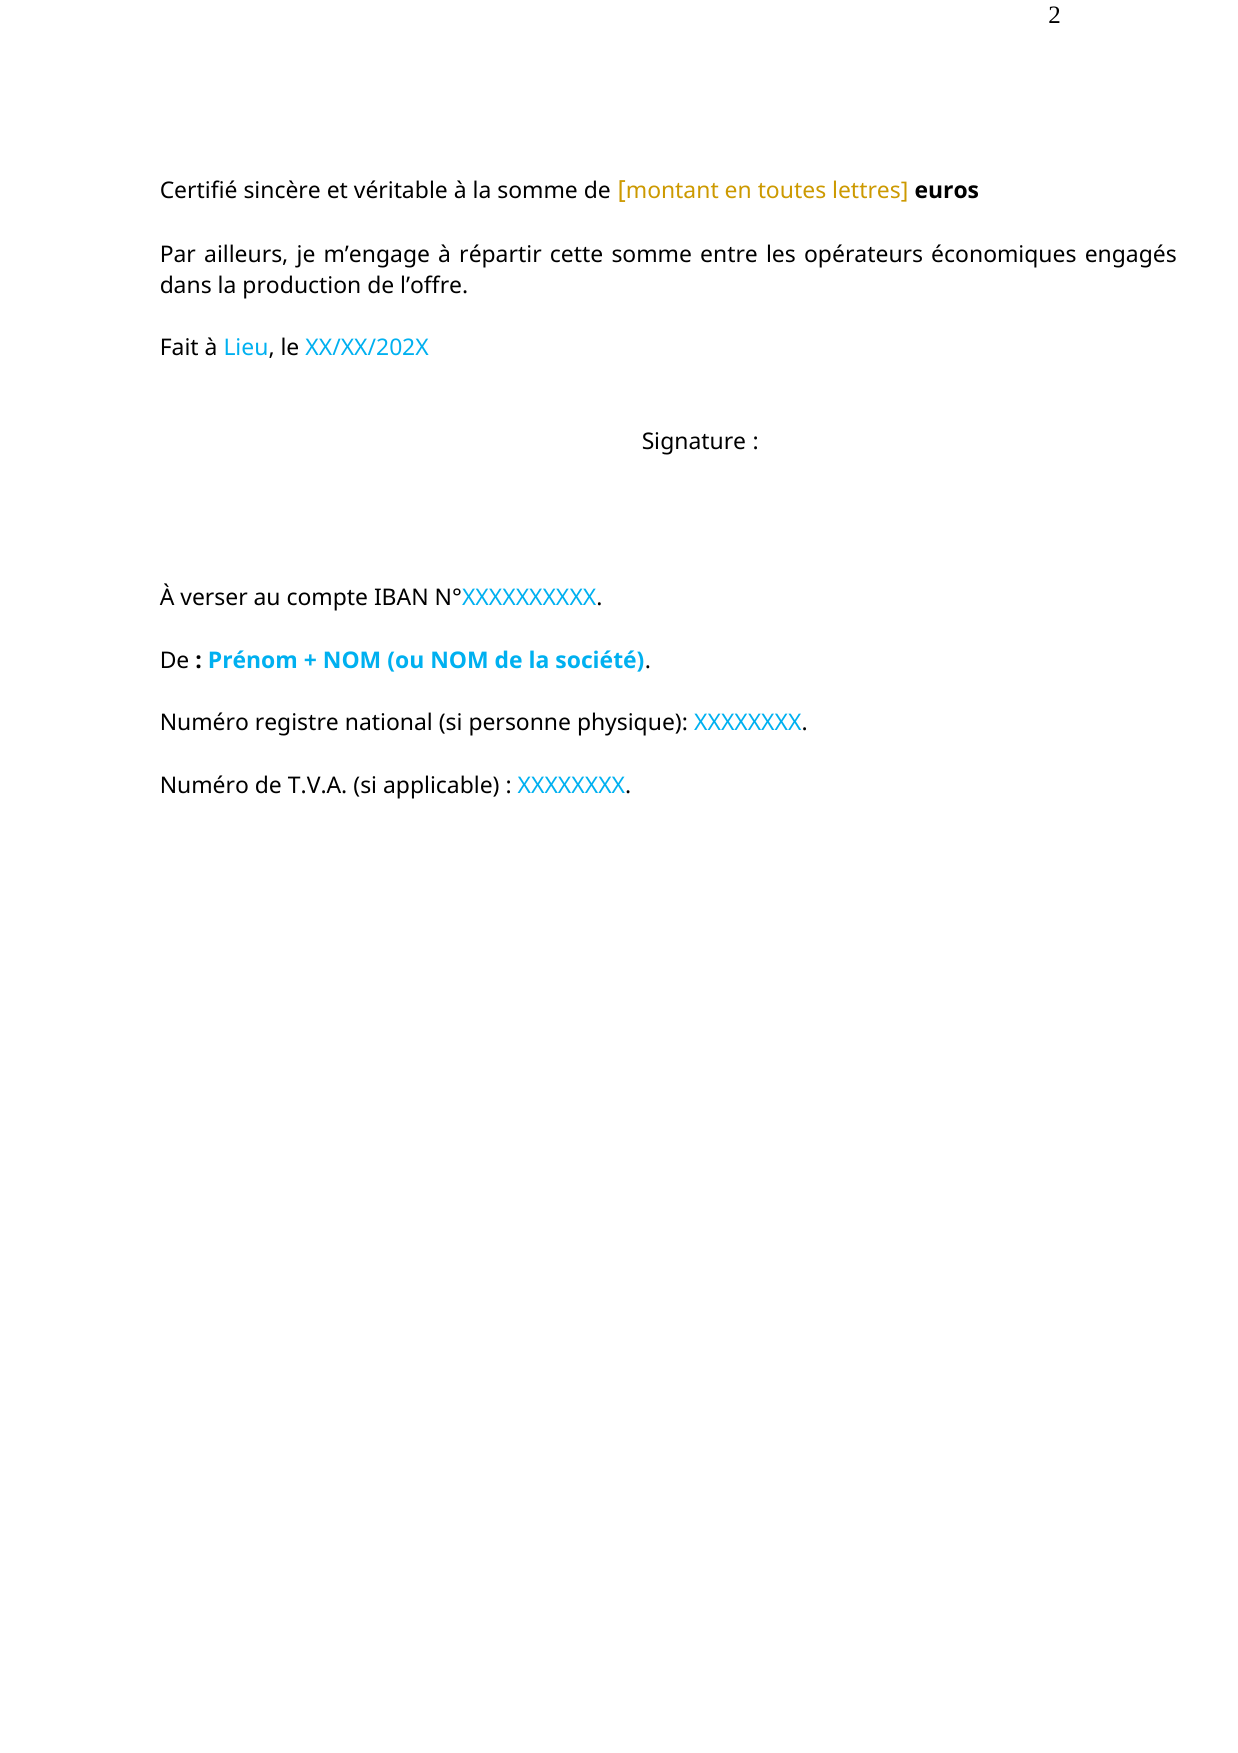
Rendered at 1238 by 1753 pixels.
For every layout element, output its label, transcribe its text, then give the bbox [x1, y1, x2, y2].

text Numéro de T.V.A. (si applicable) : . [159, 769, 1178, 800]
text Fait à , le [159, 331, 1178, 362]
text Certifié sincère et véritable à la somme de [montant en toutes lettres] euros [159, 172, 1178, 206]
text Numéro registre national (si personne physique): . [159, 706, 1178, 737]
text De : . [159, 644, 1178, 675]
text À verser au compte IBAN N°. [159, 581, 1178, 612]
text Par ailleurs, je m’engage à répartir cette somme entre les opérateurs économiques engagés dans la production de l’offre. [159, 237, 1178, 300]
text Signature : [159, 425, 1178, 456]
